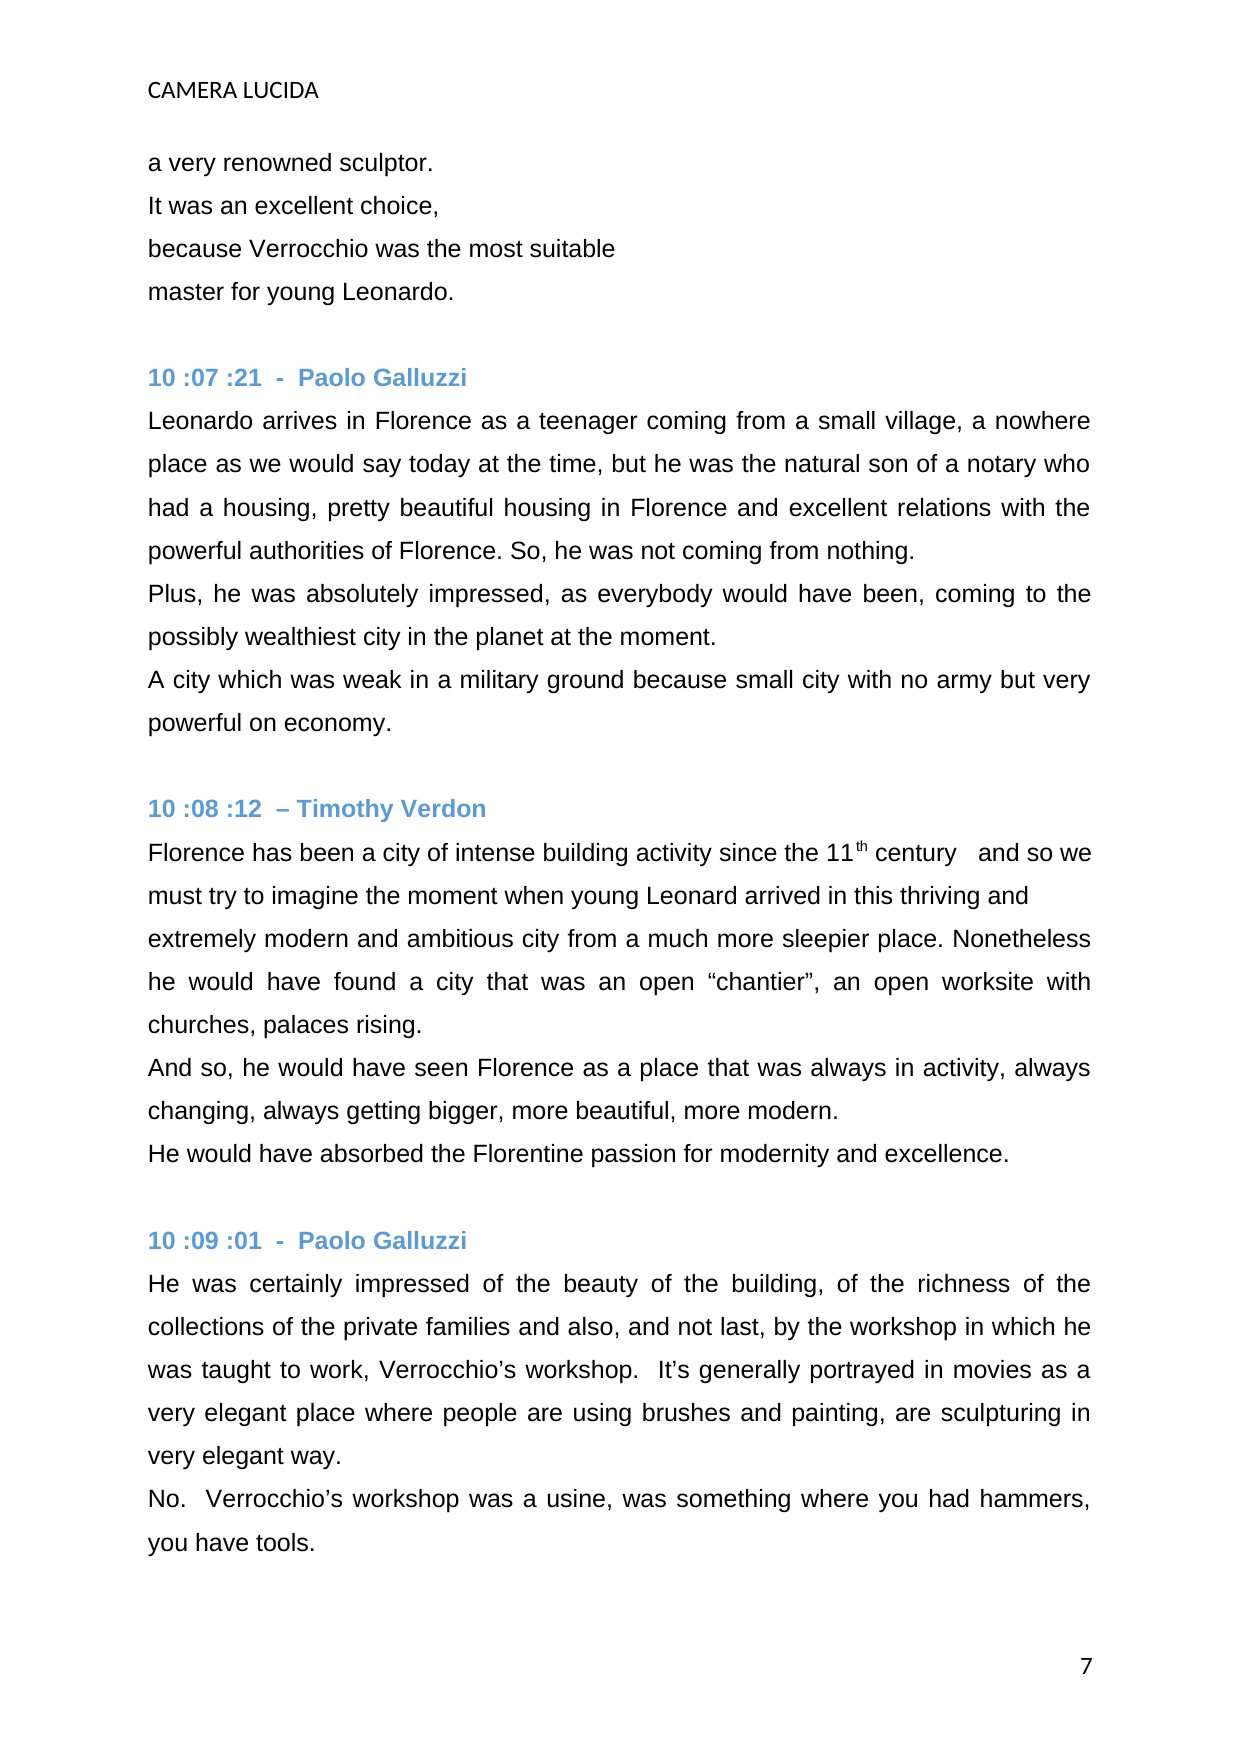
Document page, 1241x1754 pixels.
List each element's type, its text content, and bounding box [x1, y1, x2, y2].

text 10 :09 :01 - Paolo Galluzzi [148, 1226, 1093, 1254]
text master for young Leonardo. [148, 277, 1093, 306]
text He was certainly impressed of the beauty of the building, of the richness of the collections of the private families and also, and not last, by the workshop in which he was taught to work, Verrocchio’s workshop. It’s generally portrayed in movies as a very elegant place where people are using brushes and painting, are sculpturing in very elegant way. [148, 1269, 1093, 1470]
text And so, he would have seen Florence as a place that was always in activity, always changing, always getting bigger, more beautiful, more modern. [148, 1053, 1093, 1125]
text No. Verrocchio’s workshop was a usine, was something where you had hammers, you have tools. [148, 1484, 1093, 1556]
text Leonardo arrives in Florence as a teenager coming from a small village, a nowhere place as we would say today at the time, but he was the natural son of a notary who had a housing, pretty beautiful housing in Florence and excellent relations with the powerful authorities of Florence. So, he was not coming from nothing. [148, 406, 1093, 564]
text He would have absorbed the Florentine passion for modernity and excellence. [148, 1139, 1093, 1168]
text 10 :08 :12 – Timothy Verdon [148, 794, 1093, 823]
text extremely modern and ambitious city from a much more sleepier place. Nonetheless he would have found a city that was an open “chantier”, an open worksite with churches, palaces rising. [148, 924, 1093, 1039]
text A city which was weak in a military ground because small city with no army but very powerful on economy. [148, 665, 1093, 737]
text Florence has been a city of intense building activity since the 11th century and so we must try to imagine the moment when young Leonard arrived in this thriving and [148, 838, 1093, 909]
text because Verrocchio was the most suitable [148, 234, 1093, 263]
text a very renowned sculptor. [148, 148, 1093, 176]
text It was an excellent choice, [148, 191, 1093, 219]
text 10 :07 :21 - Paolo Galluzzi [148, 363, 1093, 392]
text Plus, he was absolutely impressed, as everybody would have been, coming to the possibly wealthiest city in the planet at the moment. [148, 579, 1093, 651]
